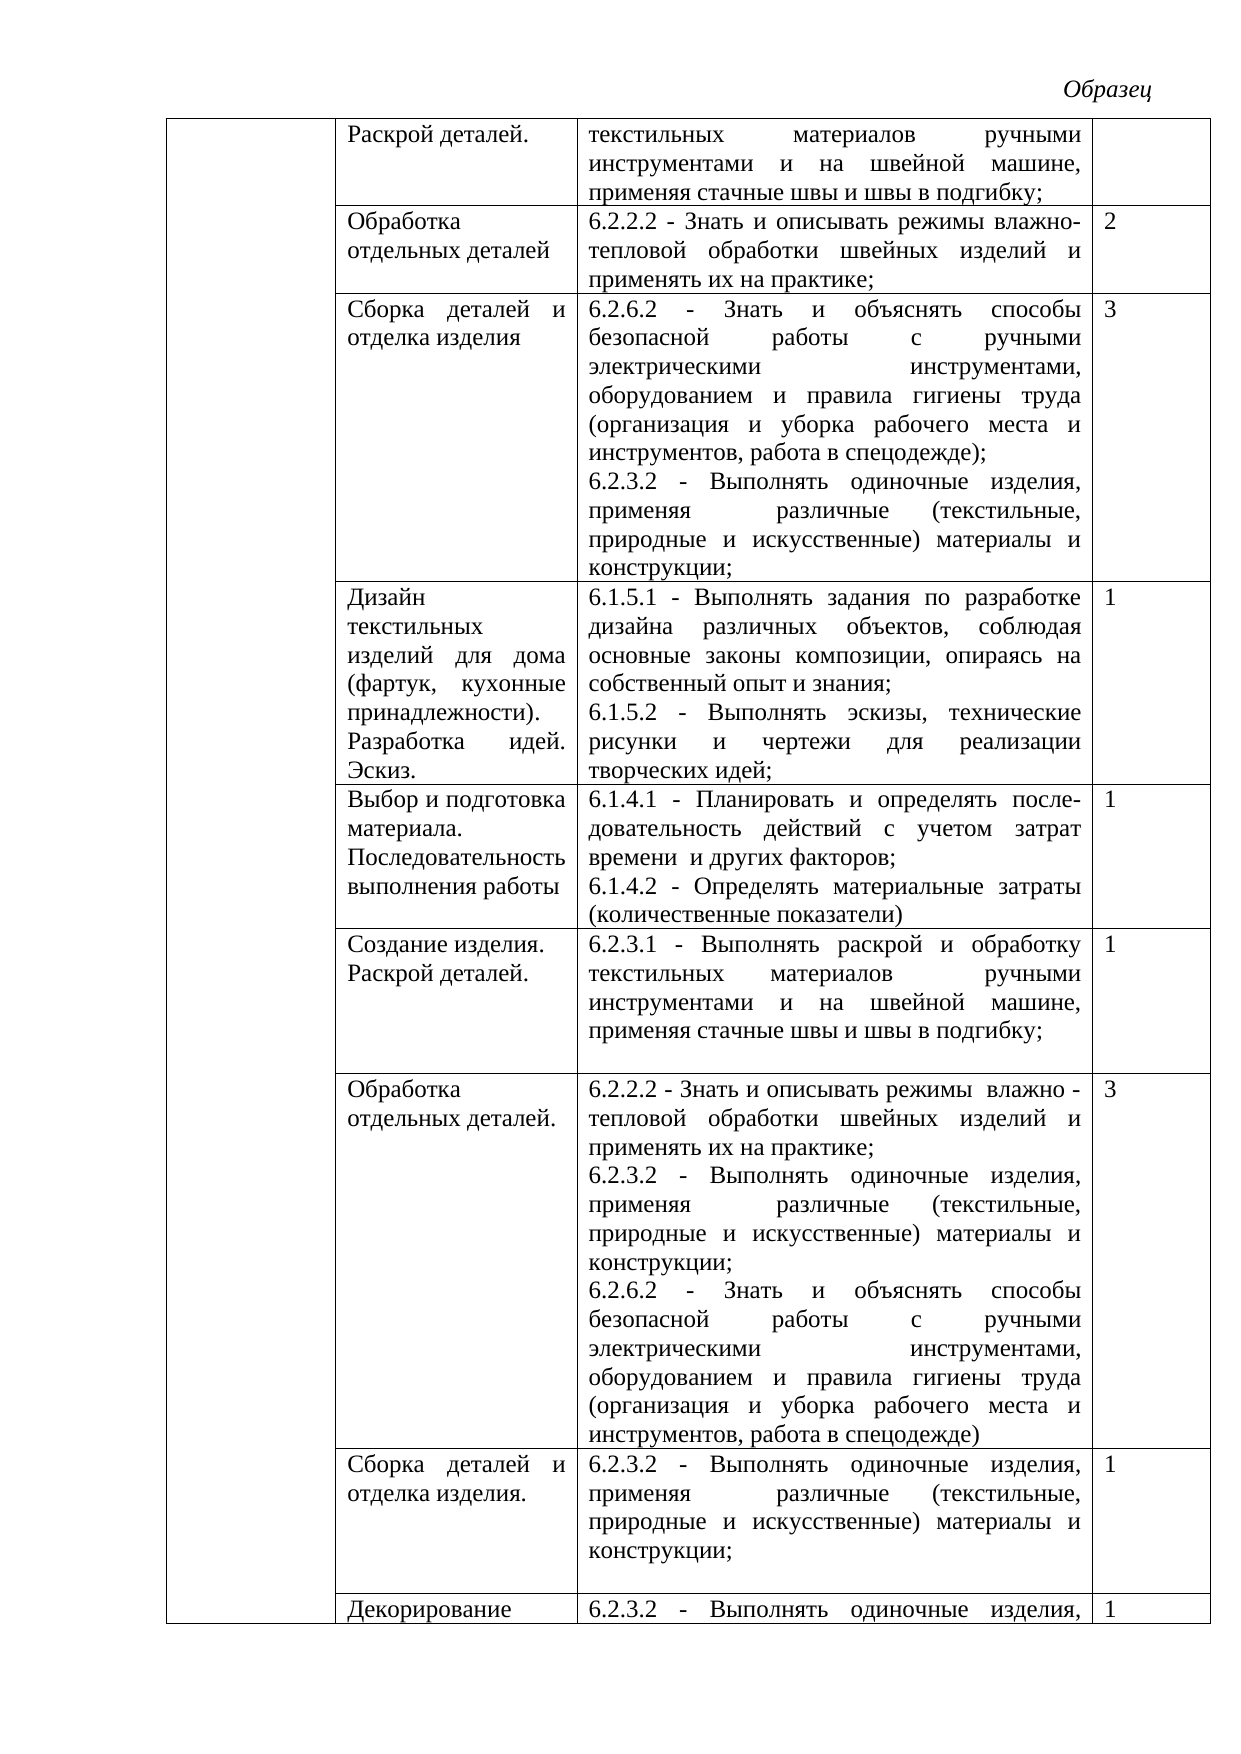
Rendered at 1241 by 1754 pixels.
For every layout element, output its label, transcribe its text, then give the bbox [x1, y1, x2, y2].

table_cell 2 [1093, 206, 1210, 293]
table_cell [578, 1594, 1092, 1622]
table_cell 6.1.4.1 - Планировать и определять после-довательность действий с учетом затрат времени и других факторов; 6.1.4.2 - Определять материальные затраты (количественные показатели) [578, 785, 1092, 928]
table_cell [336, 1594, 577, 1622]
table_cell Дизайн текстильных изделий для дома (фартук, кухонные принадлежности). Разработка идей. Эскиз. [336, 582, 577, 783]
table_cell 6.2.2.2 - Знать и описывать режимы влажно-тепловой обработки швейных изделий и применять их на практике; [578, 206, 1092, 293]
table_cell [336, 119, 577, 205]
table_cell 6.2.6.2 - Знать и объяснять способы безопасной работы с ручными электрическими инструментами, оборудованием и правила гигиены труда (организация и уборка рабочего места и инструментов, работа в спецодежде); 6.2.3.2 - Выполнять одиночные изделия, применяя различные (текстильные, природные и искусственные) материалы и конструкции; [578, 294, 1092, 581]
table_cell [578, 1449, 1092, 1593]
table_cell Сборка деталей и отделка изделия. [336, 1449, 577, 1593]
table_cell Обработка отдельных деталей. [336, 1074, 577, 1448]
table_cell 1 [1093, 785, 1210, 928]
table_cell Обработка отдельных деталей [336, 206, 577, 293]
table_cell Выбор и подготовка материала. Последовательность выполнения работы [336, 785, 577, 928]
table_cell 6.2.2.2 - Знать и описывать режимы влажно - тепловой обработки швейных изделий и применять их на практике; 6.2.3.2 - Выполнять одиночные изделия, применяя различные (текстильные, природные и искусственные) материалы и конструкции; 6.2.6.2 - Знать и объяснять способы безопасной работы с ручными электрическими инструментами, оборудованием и правила гигиены труда (организация и уборка рабочего места и инструментов, работа в спецодежде) [578, 1074, 1092, 1448]
table_cell 1 [1093, 582, 1210, 783]
table_cell 1 [1093, 1449, 1210, 1593]
table_cell 1 [1093, 1594, 1210, 1622]
table_cell 1 [1093, 119, 1210, 205]
table_cell 3 [1093, 294, 1210, 581]
table_cell 6.2.3.1 - Выполнять раскрой и обработку текстильных материалов ручными инструментами и на швейной машине, применяя стачные швы и швы в подгибку; [578, 929, 1092, 1073]
table_cell 3 [1093, 1074, 1210, 1448]
table_cell Создание изделия. Раскрой деталей. [336, 929, 577, 1073]
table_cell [578, 119, 1092, 205]
table_cell 6.1.5.1 - Выполнять задания по разработке дизайна различных объектов, соблюдая основные законы композиции, опираясь на собственный опыт и знания; 6.1.5.2 - Выполнять эскизы, технические рисунки и чертежи для реализации творческих идей; [578, 582, 1092, 783]
table_cell Сборка деталей и отделка изделия [336, 294, 577, 581]
table_cell 1 [1093, 929, 1210, 1073]
